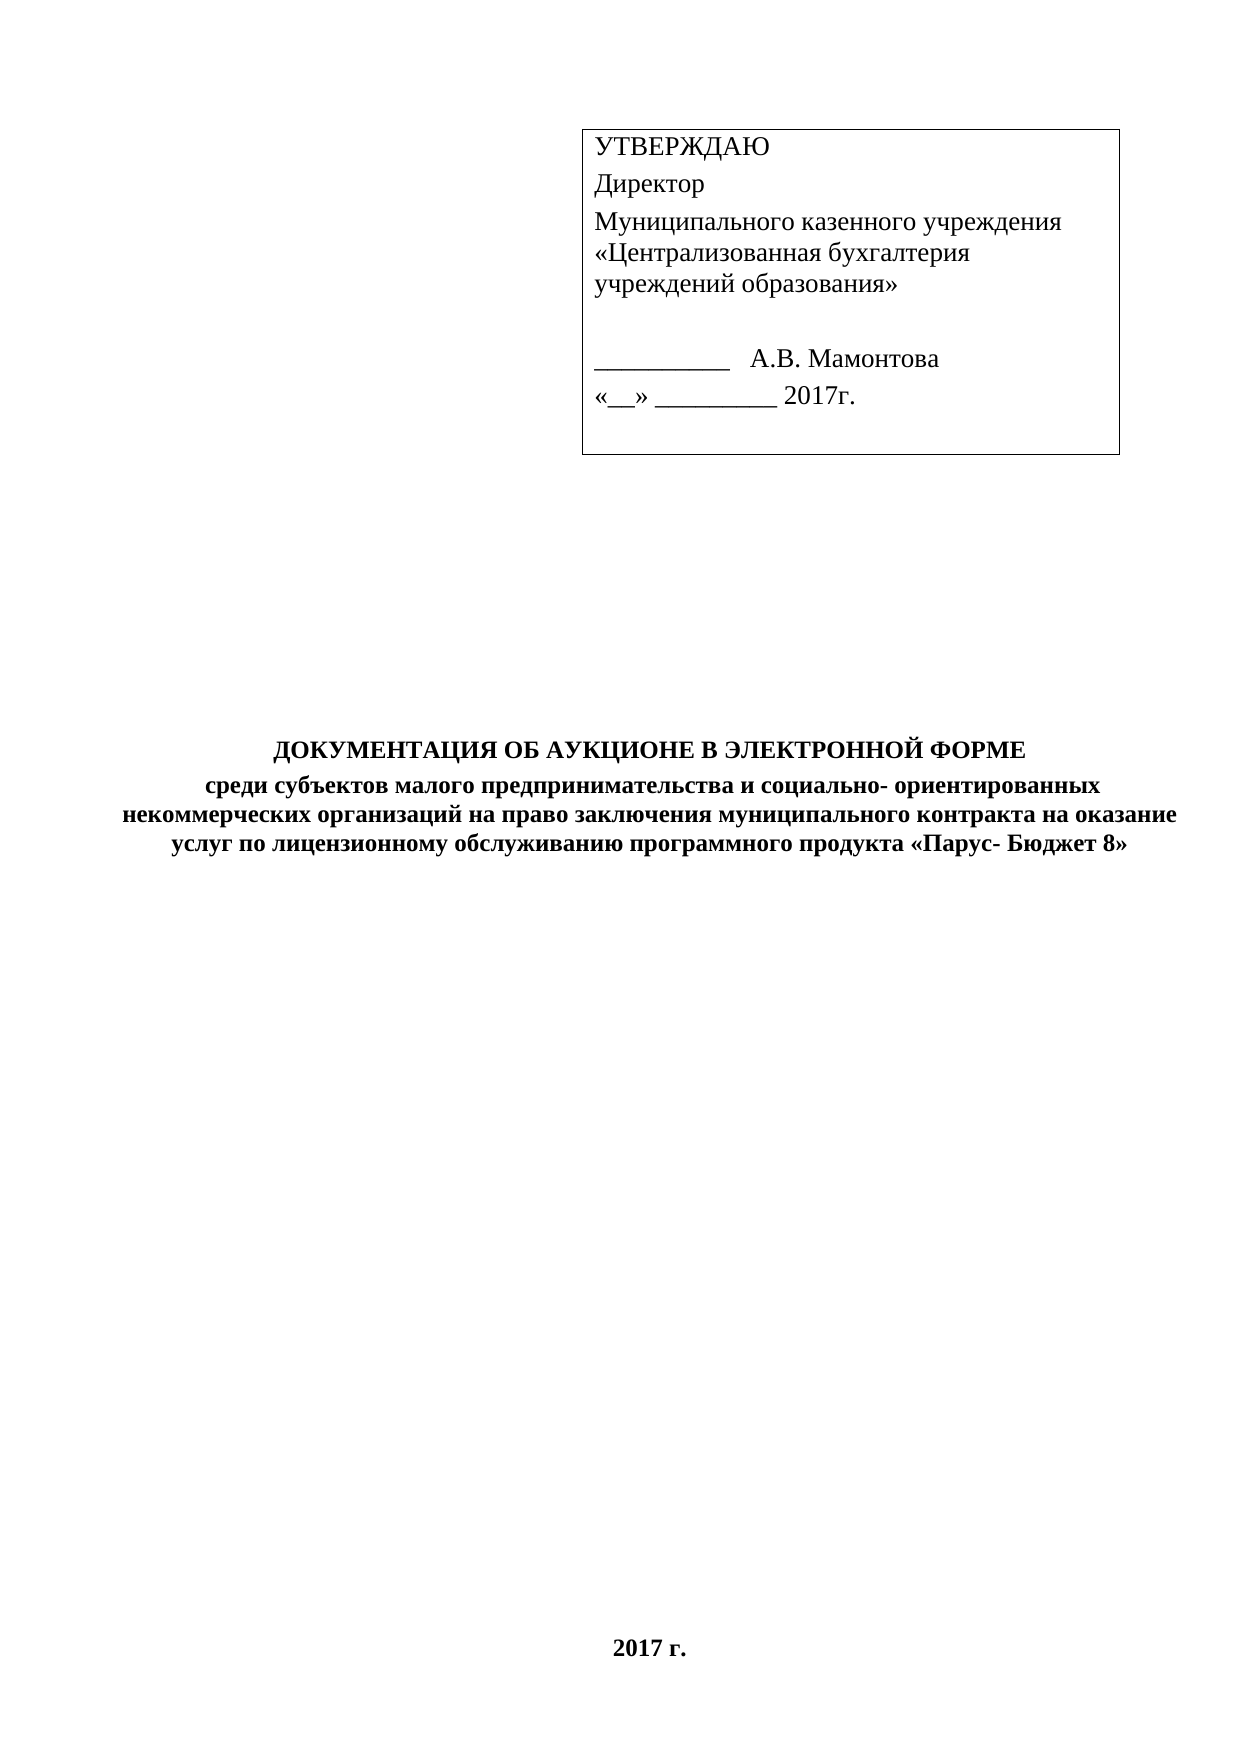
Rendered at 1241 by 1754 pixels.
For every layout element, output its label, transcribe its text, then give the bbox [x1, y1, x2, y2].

text ДОКУМЕНТАЦИЯ ОБ АУКЦИОНЕ В ЭЛЕКТРОННОЙ ФОРМЕ [118, 735, 1181, 764]
text среди субъектов малого предпринимательства и социально- ориентированных некоммерческих организаций на право заключения муниципального контракта на оказание услуг по лицензионному обслуживанию программного продукта «Парус- Бюджет 8» [118, 770, 1181, 856]
table_header УТВЕРЖДАЮ Директор Муниципального казенного учреждения «Централизованная бухгалтерия учреждений образования» __________ А.В. Мамонтова «__» _________ 2017г. [583, 130, 1119, 454]
text 2017 г. [118, 1633, 1181, 1661]
